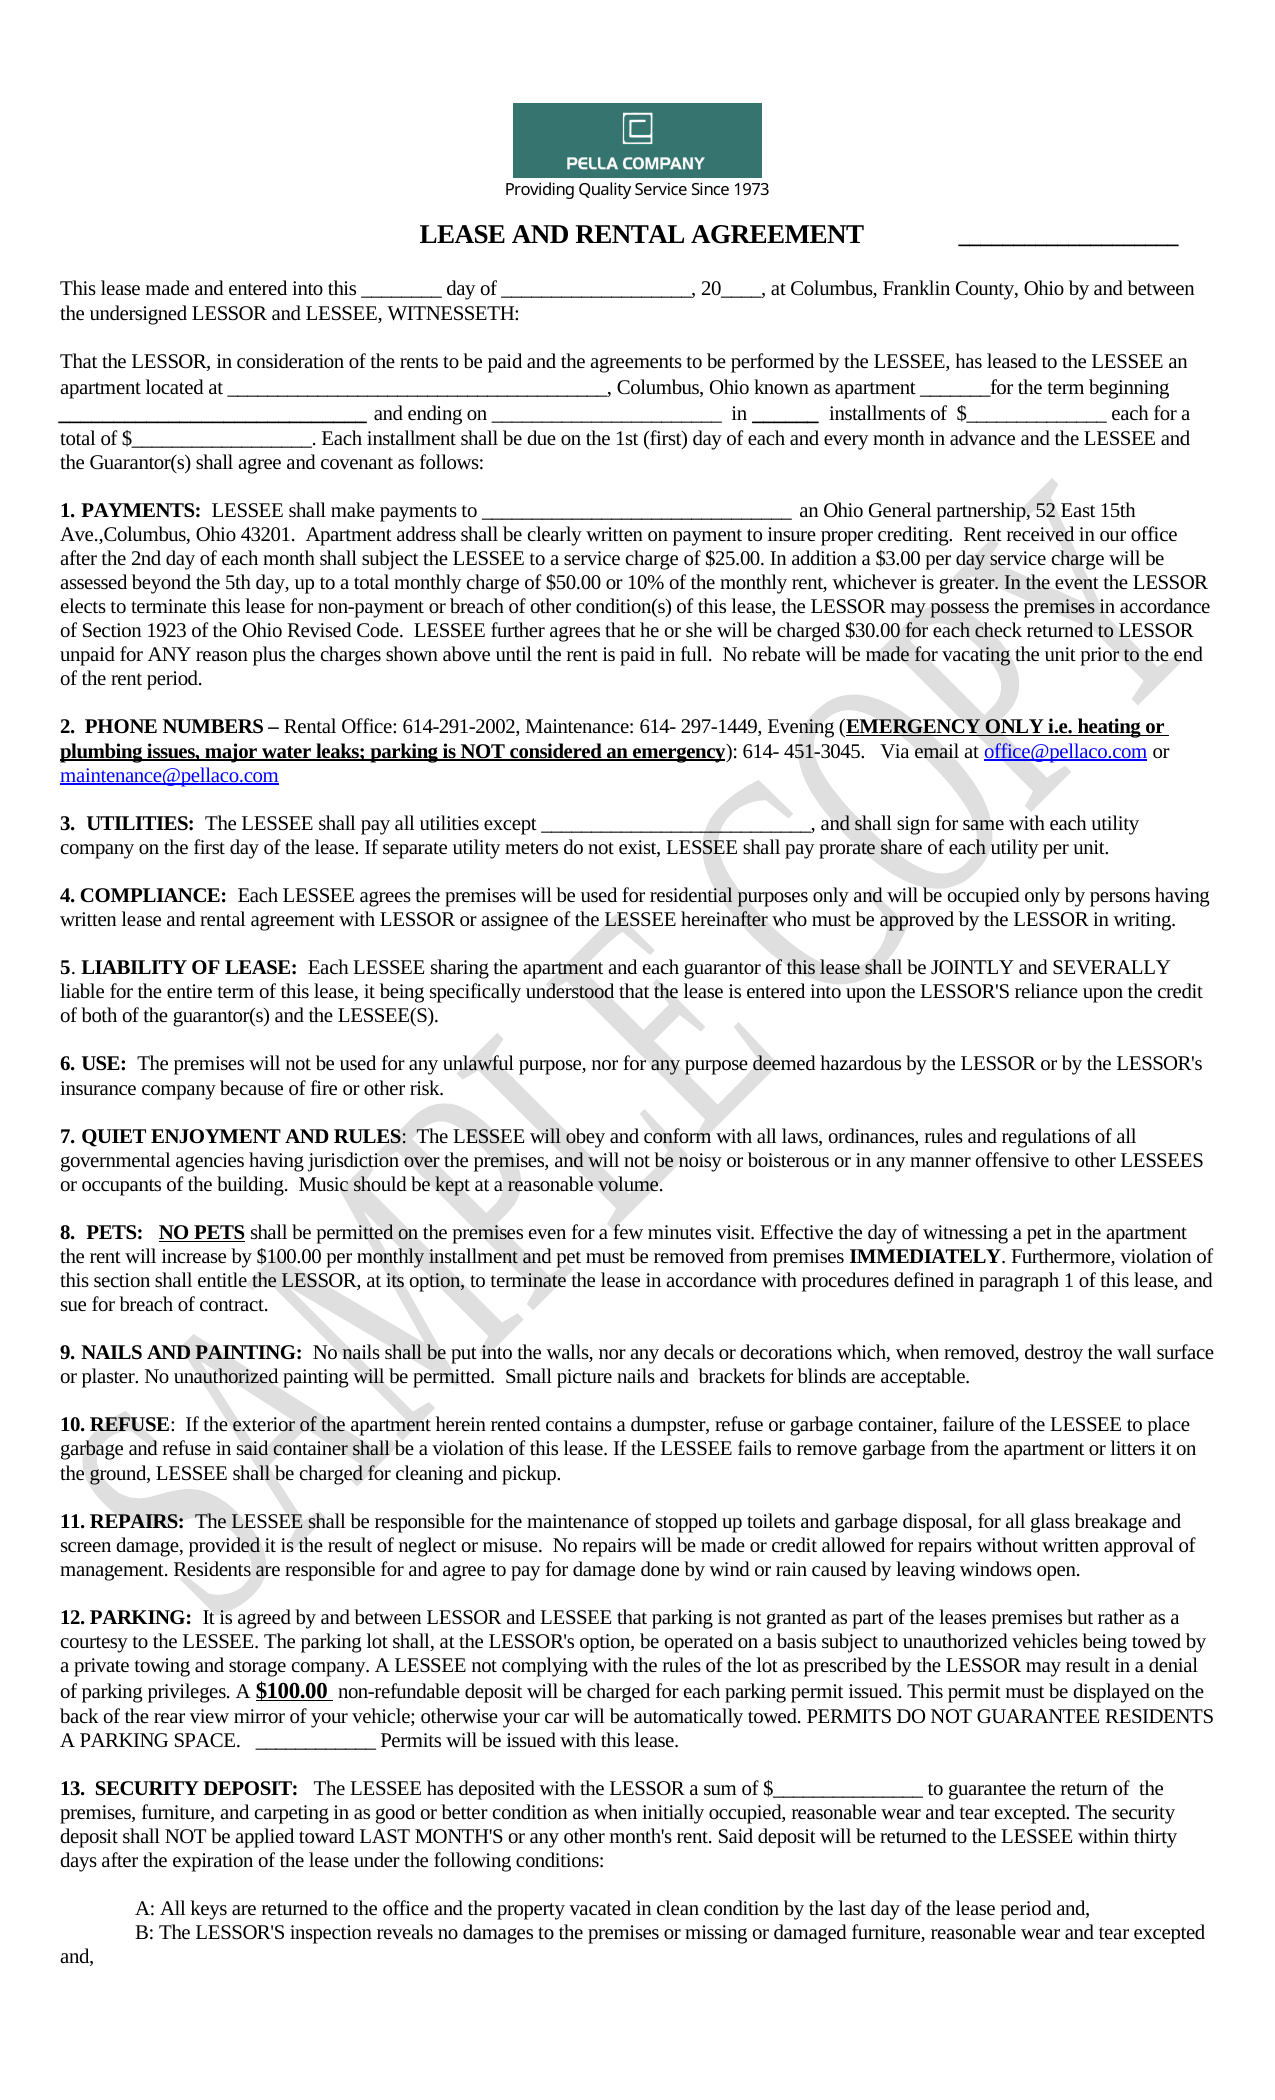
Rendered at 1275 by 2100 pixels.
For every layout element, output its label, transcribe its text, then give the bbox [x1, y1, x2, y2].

text 1. PAYMENTS: LESSEE shall make payments to _______________________________ an Ohio General partnership, 52 East 15th Ave.,Columbus, Ohio 43201. Apartment address shall be clearly written on payment to insure proper crediting. Rent received in our office after the 2nd day of each month shall subject the LESSEE to a service charge of $25.00. In addition a $3.00 per day service charge will be assessed beyond the 5th day, up to a total monthly charge of $50.00 or 10% of the monthly rent, whichever is greater. In the event the LESSOR elects to terminate this lease for non-payment or breach of other condition(s) of this lease, the LESSOR may possess the premises in accordance of Section 1923 of the Ohio Revised Code. LESSEE further agrees that he or she will be charged $30.00 for each check returned to LESSOR unpaid for ANY reason plus the charges shown above until the rent is paid in full. No rebate will be made for vacating the unit prior to the end of the rent period. [60, 498, 1215, 690]
text 2. PHONE NUMBERS – Rental Office: 614-291-2002, Maintenance: 614- 297-1449, Evening (EMERGENCY ONLY i.e. heating or plumbing issues, major water leaks; parking is NOT considered an emergency): 614- 451-3045. Via email at office@pellaco.com or maintenance@pellaco.com [60, 714, 1215, 787]
text 6. USE: The premises will not be used for any unlawful purpose, nor for any purpose deemed hazardous by the LESSOR or by the LESSOR's insurance company because of fire or other risk. [60, 1051, 1215, 1099]
text 9. NAILS AND PAINTING: No nails shall be put into the walls, nor any decals or decorations which, when removed, destroy the wall surface or plaster. No unauthorized painting will be permitted. Small picture nails and brackets for blinds are acceptable. [60, 1340, 1215, 1388]
text 12. PARKING: It is agreed by and between LESSOR and LESSEE that parking is not granted as part of the leases premises but rather as a courtesy to the LESSEE. The parking lot shall, at the LESSOR's option, be operated on a basis subject to unauthorized vehicles being towed by a private towing and storage company. A LESSEE not complying with the rules of the lot as prescribed by the LESSOR may result in a denial of parking privileges. A $100.00 non-refundable deposit will be charged for each parking permit issued. This permit must be displayed on the back of the rear view mirror of your vehicle; otherwise your car will be automatically towed. PERMITS DO NOT GUARANTEE RESIDENTS A PARKING SPACE. ____________ Permits will be issued with this lease. [60, 1605, 1215, 1752]
text 5. LIABILITY OF LEASE: Each LESSEE sharing the apartment and each guarantor of this lease shall be JOINTLY and SEVERALLY liable for the entire term of this lease, it being specifically understood that the lease is entered into upon the LESSOR'S reliance upon the credit of both of the guarantor(s) and the LESSEE(S). [60, 955, 1215, 1027]
text 10. REFUSE: If the exterior of the apartment herein rented contains a dumpster, refuse or garbage container, failure of the LESSEE to place garbage and refuse in said container shall be a violation of this lease. If the LESSEE fails to remove garbage from the apartment or litters it on the ground, LESSEE shall be charged for cleaning and pickup. [60, 1412, 1215, 1484]
text 13. SECURITY DEPOSIT: The LESSEE has deposited with the LESSOR a sum of $_______________ to guarantee the return of the premises, furniture, and carpeting in as good or better condition as when initially occupied, reasonable wear and tear excepted. The security deposit shall NOT be applied toward LAST MONTH'S or any other month's rent. Said deposit will be returned to the LESSEE within thirty days after the expiration of the lease under the following conditions: [60, 1776, 1215, 1872]
text LEASE AND RENTAL AGREEMENT ____________________ [60, 219, 1215, 250]
text 4. COMPLIANCE: Each LESSEE agrees the premises will be used for residential purposes only and will be occupied only by persons having written lease and rental agreement with LESSOR or assignee of the LESSEE hereinafter who must be approved by the LESSOR in writing. [60, 883, 1215, 931]
text 8. PETS: NO PETS shall be permitted on the premises even for a few minutes visit. Effective the day of witnessing a pet in the apartment the rent will increase by $100.00 per monthly installment and pet must be removed from premises IMMEDIATELY. Furthermore, violation of this section shall entitle the LESSOR, at its option, to terminate the lease in accordance with procedures defined in paragraph 1 of this lease, and sue for breach of contract. [60, 1220, 1215, 1316]
picture [513, 103, 762, 178]
text B: The LESSOR'S inspection reveals no damages to the premises or missing or damaged furniture, reasonable wear and tear excepted and, [60, 1920, 1215, 1968]
text This lease made and entered into this ________ day of ___________________, 20____, at Columbus, Franklin County, Ohio by and between the undersigned LESSOR and LESSEE, WITNESSETH: [60, 276, 1215, 324]
text Providing Quality Service Since 1973 [60, 178, 1215, 200]
text 3. UTILITIES: The LESSEE shall pay all utilities except ___________________________, and shall sign for same with each utility company on the first day of the lease. If separate utility meters do not exist, LESSEE shall pay prorate share of each utility per unit. [60, 811, 1215, 859]
text A: All keys are returned to the office and the property vacated in clean condition by the last day of the lease period and, [60, 1896, 1215, 1920]
text That the LESSOR, in consideration of the rents to be paid and the agreements to be performed by the LESSEE, has leased to the LESSEE an apartment located at ______________________________________, Columbus, Ohio known as apartment _______for the term beginning ____________________________ and ending on _______________________ in ______ installments of $______________ each for a total of $__________________. Each installment shall be due on the 1st (first) day of each and every month in advance and the LESSEE and the Guarantor(s) shall agree and covenant as follows: [60, 348, 1215, 474]
text 11. REPAIRS: The LESSEE shall be responsible for the maintenance of stopped up toilets and garbage disposal, for all glass breakage and screen damage, provided it is the result of neglect or misuse. No repairs will be made or credit allowed for repairs without written approval of management. Residents are responsible for and agree to pay for damage done by wind or rain caused by leaving windows open. [60, 1508, 1215, 1581]
text 7. QUIET ENJOYMENT AND RULES: The LESSEE will obey and conform with all laws, ordinances, rules and regulations of all governmental agencies having jurisdiction over the premises, and will not be noisy or boisterous or in any manner offensive to other LESSEES or occupants of the building. Music should be kept at a reasonable volume. [60, 1123, 1215, 1196]
